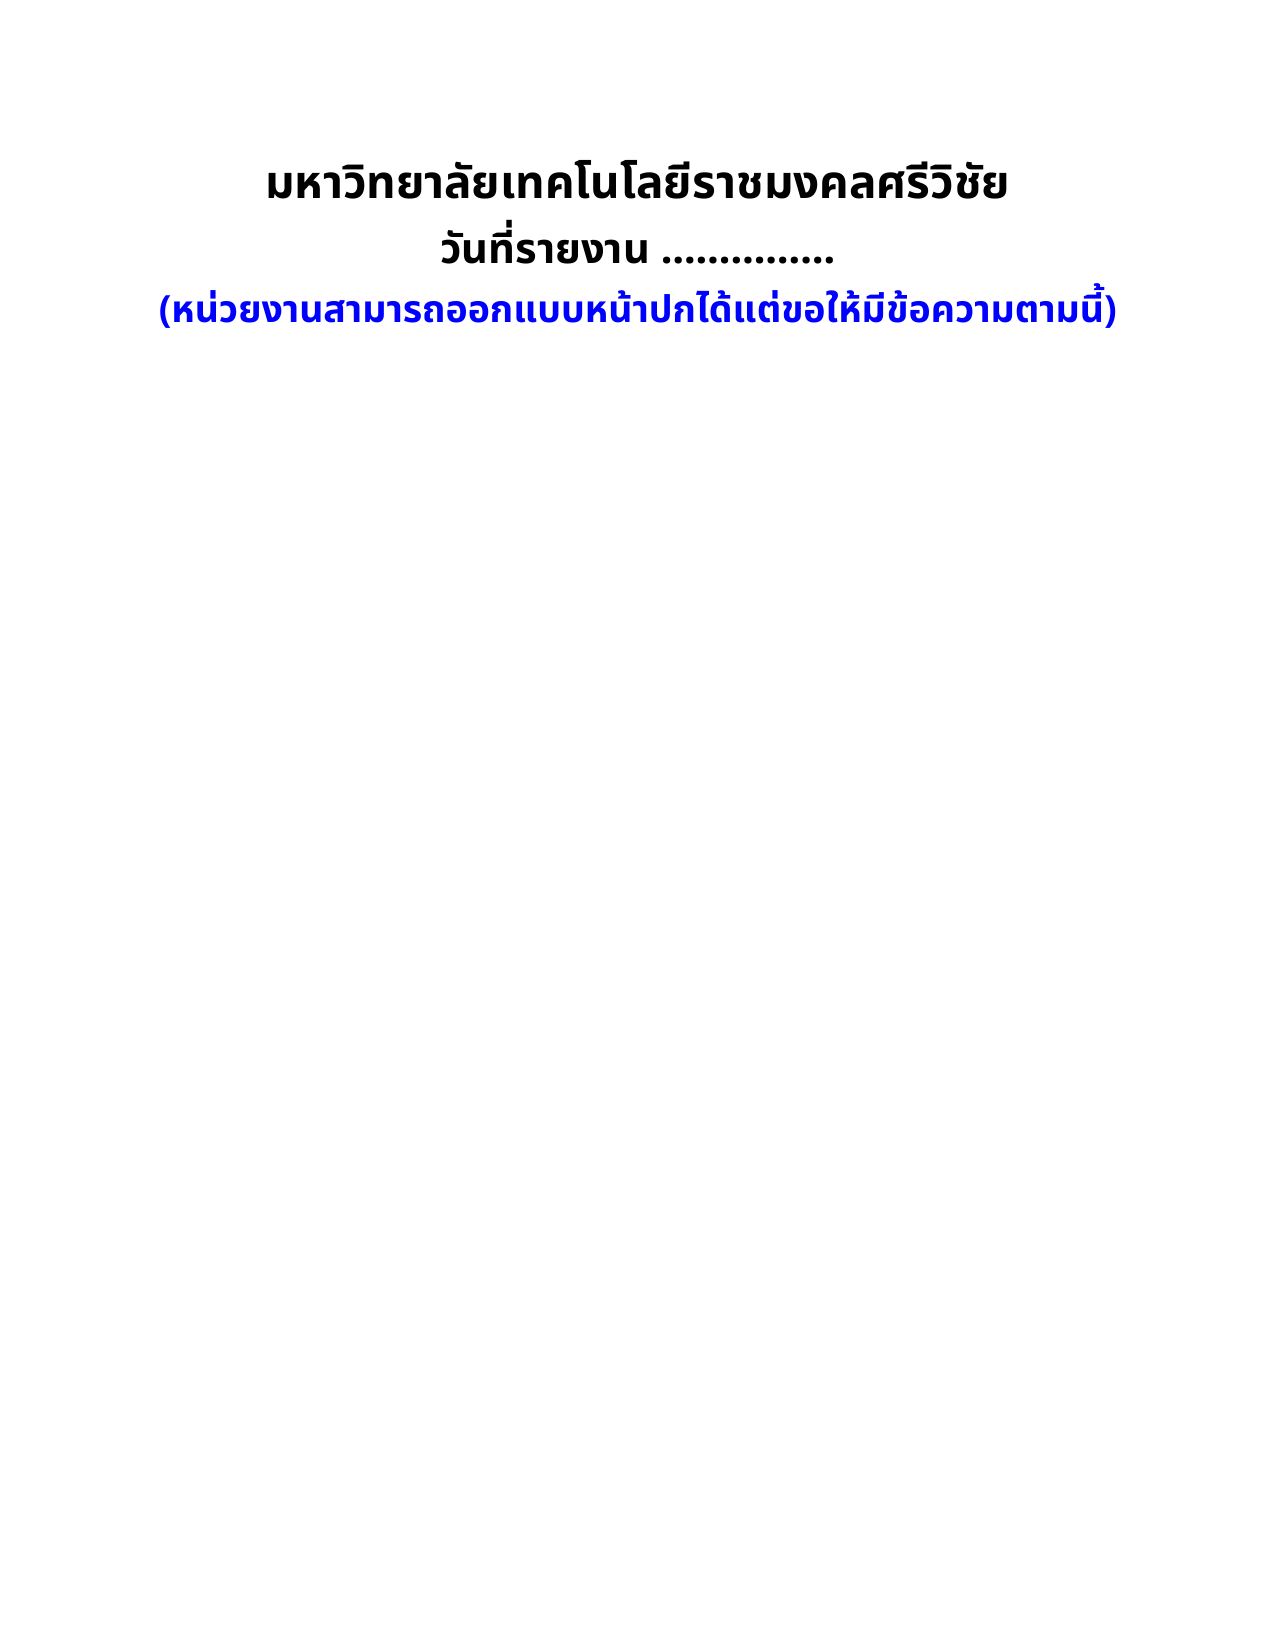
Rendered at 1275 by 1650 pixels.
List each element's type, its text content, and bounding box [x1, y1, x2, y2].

text วันที่รายงาน …………… [150, 219, 1125, 282]
text มหาวิทยาลัยเทคโนโลยีราชมงคลศรีวิชัย [150, 150, 1125, 219]
text (หน่วยงานสามารถออกแบบหน้าปกได้แต่ขอให้มีข้อความตามนี้) [150, 282, 1125, 339]
